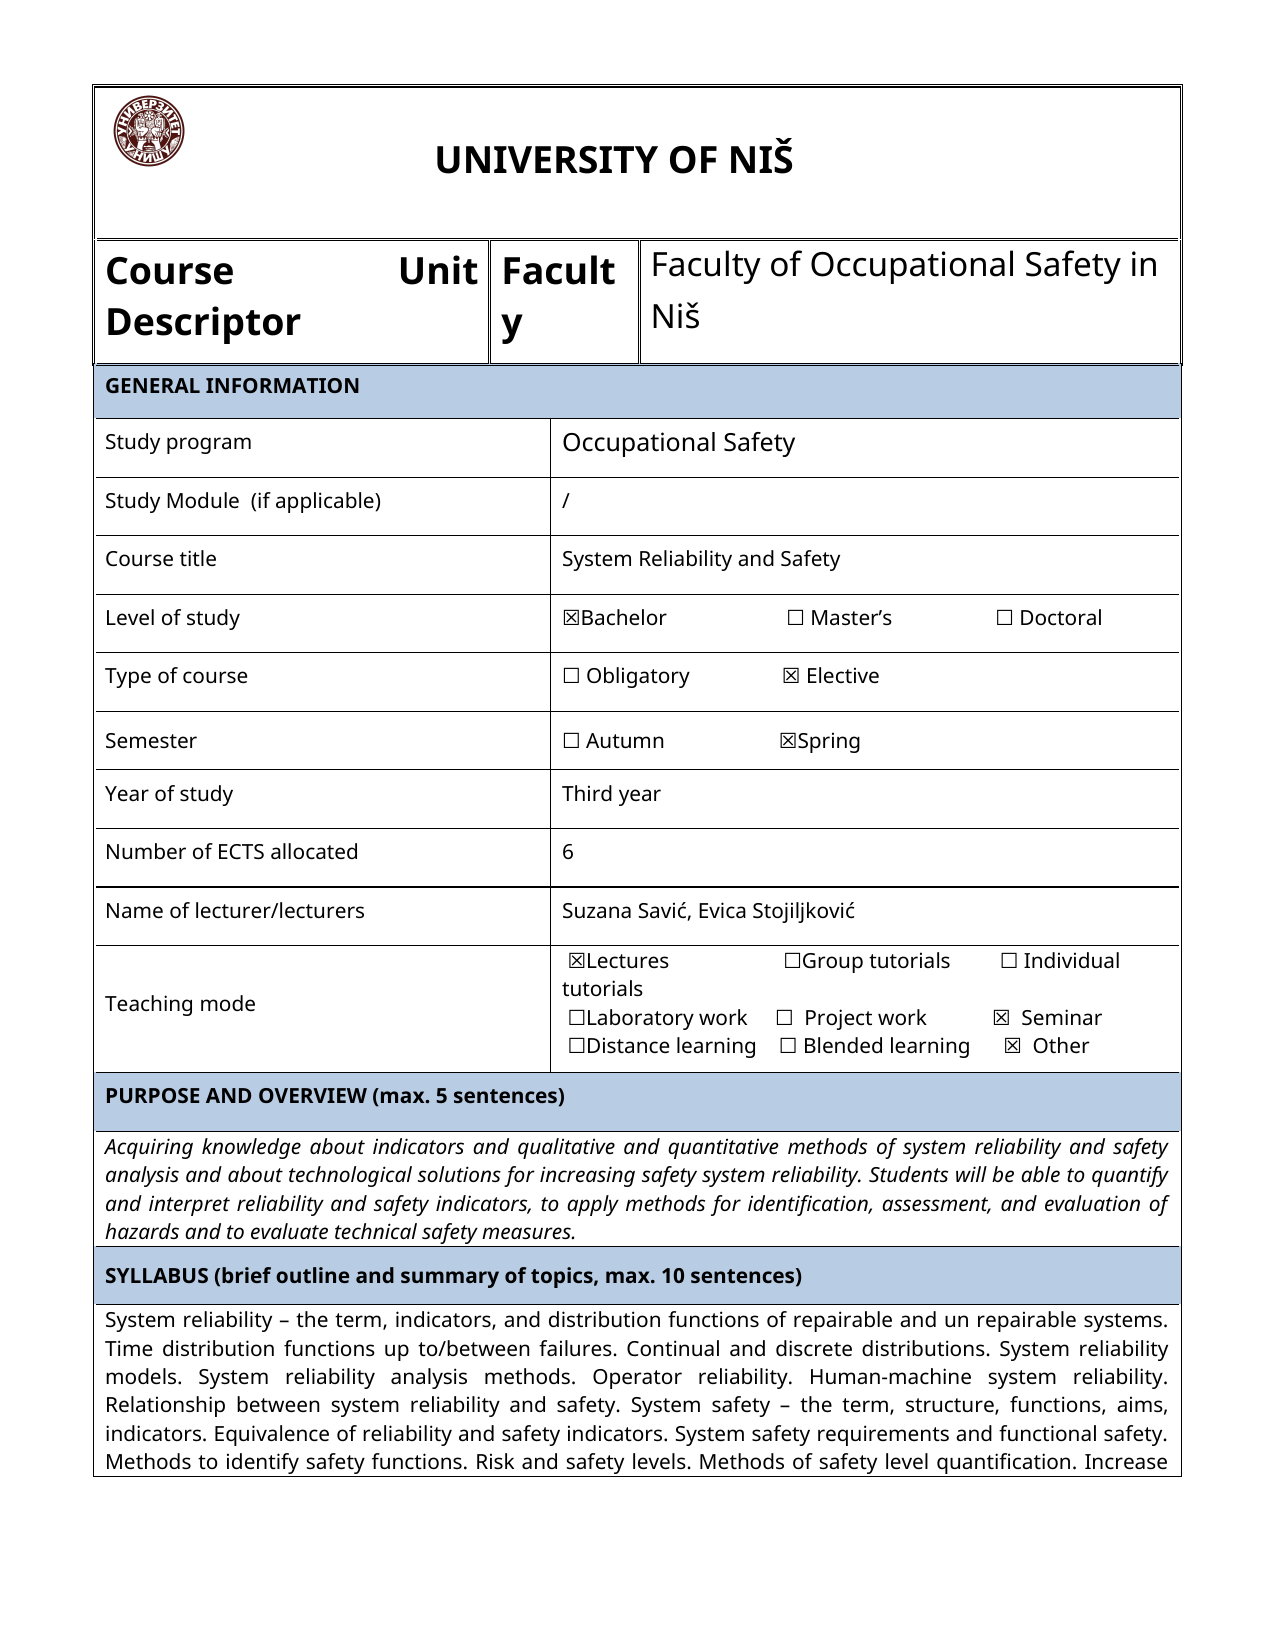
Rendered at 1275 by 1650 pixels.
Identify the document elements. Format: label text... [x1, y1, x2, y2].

table_cell Suzana Savić, Evica Stojiljković [551, 886, 1181, 945]
table_cell Occupational Safety [551, 418, 1181, 477]
table_cell Teaching mode [94, 945, 550, 1072]
table_cell ☐ Obligatory ☒ Elective [551, 652, 1181, 711]
table_cell PURPOSE AND OVERVIEW (max. 5 sentences) [94, 1072, 1181, 1131]
table_cell / [551, 477, 1181, 535]
table_cell 6 [551, 828, 1181, 886]
table_cell Year of study [94, 769, 550, 828]
table_cell ☒Lectures ☐Group tutorials ☐ Individual tutorials ☐Laboratory work ☐ Project work ☒ Seminar ☐Distance learning ☐ Blended learning ☒ Other [551, 945, 1181, 1072]
table_cell Third year [551, 769, 1181, 828]
table_cell Study Module (if applicable) [94, 477, 550, 535]
table_cell Course Unit Descriptor [94, 238, 490, 363]
table_cell Level of study [94, 594, 550, 652]
table_cell Name of lecturer/lecturers [94, 886, 550, 945]
table_cell Study program [94, 418, 550, 477]
table_cell Number of ECTS allocated [94, 828, 550, 886]
table_cell Semester [94, 711, 550, 769]
table_cell SYLLABUS (brief outline and summary of topics, max. 10 sentences) [94, 1246, 1181, 1304]
table_cell ☒Bachelor ☐ Master’s ☐ Doctoral [551, 594, 1181, 652]
table_cell Acquiring knowledge about indicators and qualitative and quantitative methods of system reliability and safety analysis and about technological solutions for increasing safety system reliability. Students will be able to quantify and interpret reliability and safety indicators, to apply methods for identification, assessment, and evaluation of hazards and to evaluate technical safety measures. [94, 1131, 1181, 1246]
table_cell Type of course [94, 652, 550, 711]
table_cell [94, 1304, 1181, 1476]
table_cell GENERAL INFORMATION [94, 363, 1181, 418]
table_cell System Reliability and Safety [551, 535, 1181, 594]
table_cell Faculty [491, 241, 638, 363]
table_cell Course title [94, 535, 550, 594]
table_header UNIVERSITY OF NIŠ [95, 88, 1180, 238]
table_cell ☐ Autumn ☒Spring [551, 711, 1181, 769]
table_cell Faculty of Occupational Safety in Niš [639, 238, 1181, 363]
